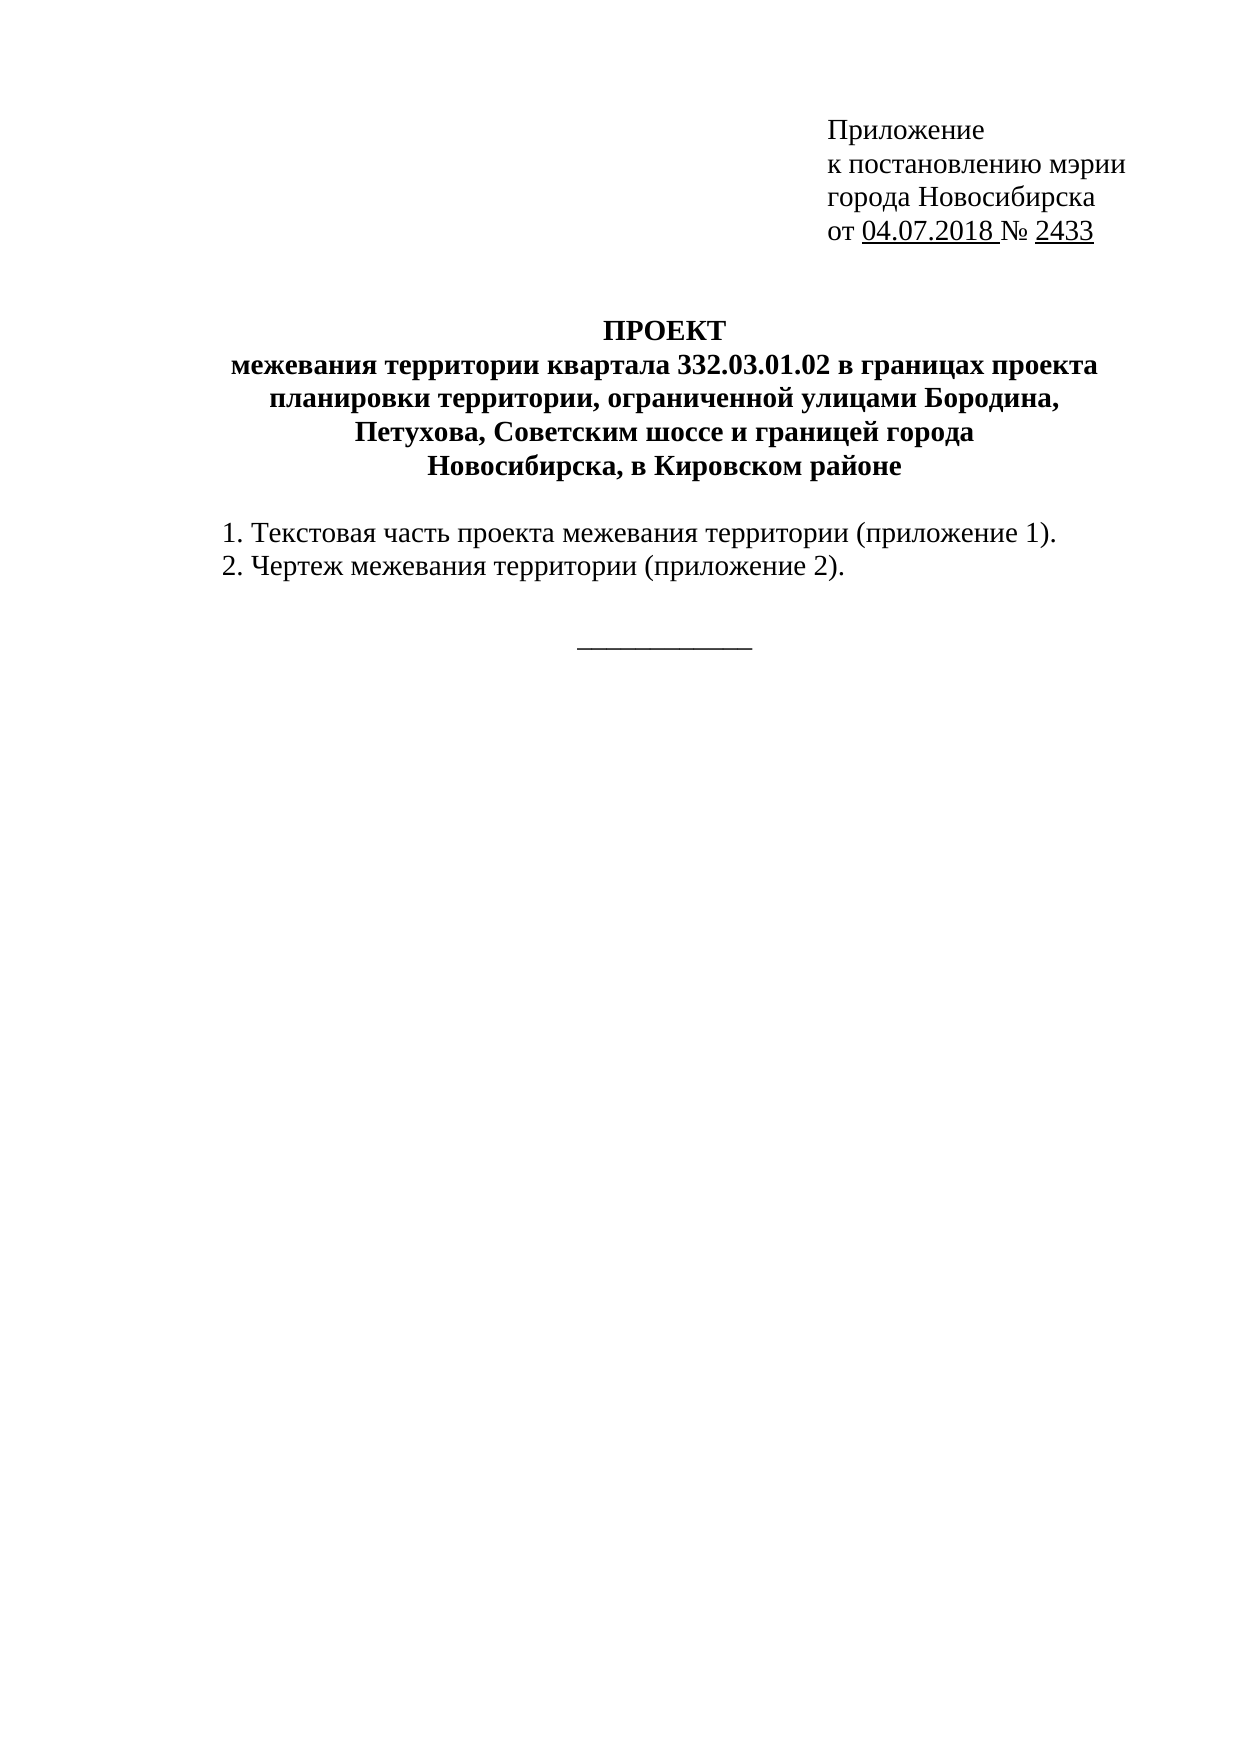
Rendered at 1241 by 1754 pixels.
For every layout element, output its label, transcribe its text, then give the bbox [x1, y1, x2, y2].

text Новосибирска, в Кировском районе [148, 448, 1181, 481]
text ПРОЕКТ [148, 313, 1181, 347]
text Петухова, Советским шоссе и границей города [148, 414, 1181, 448]
text 1. Текстовая часть проекта межевания территории (приложение 1). [148, 515, 1181, 548]
text от 04.07.2018 № 2433 [827, 213, 1181, 246]
text ____________ [148, 619, 1181, 653]
text 2. Чертеж межевания территории (приложение 2). [148, 548, 1181, 582]
text Приложение [827, 112, 1181, 146]
text города Новосибирска [827, 179, 1181, 213]
text межевания территории квартала 332.03.01.02 в границах проекта планировки территории, ограниченной улицами Бородина, [148, 347, 1181, 414]
text к постановлению мэрии [827, 146, 1181, 179]
